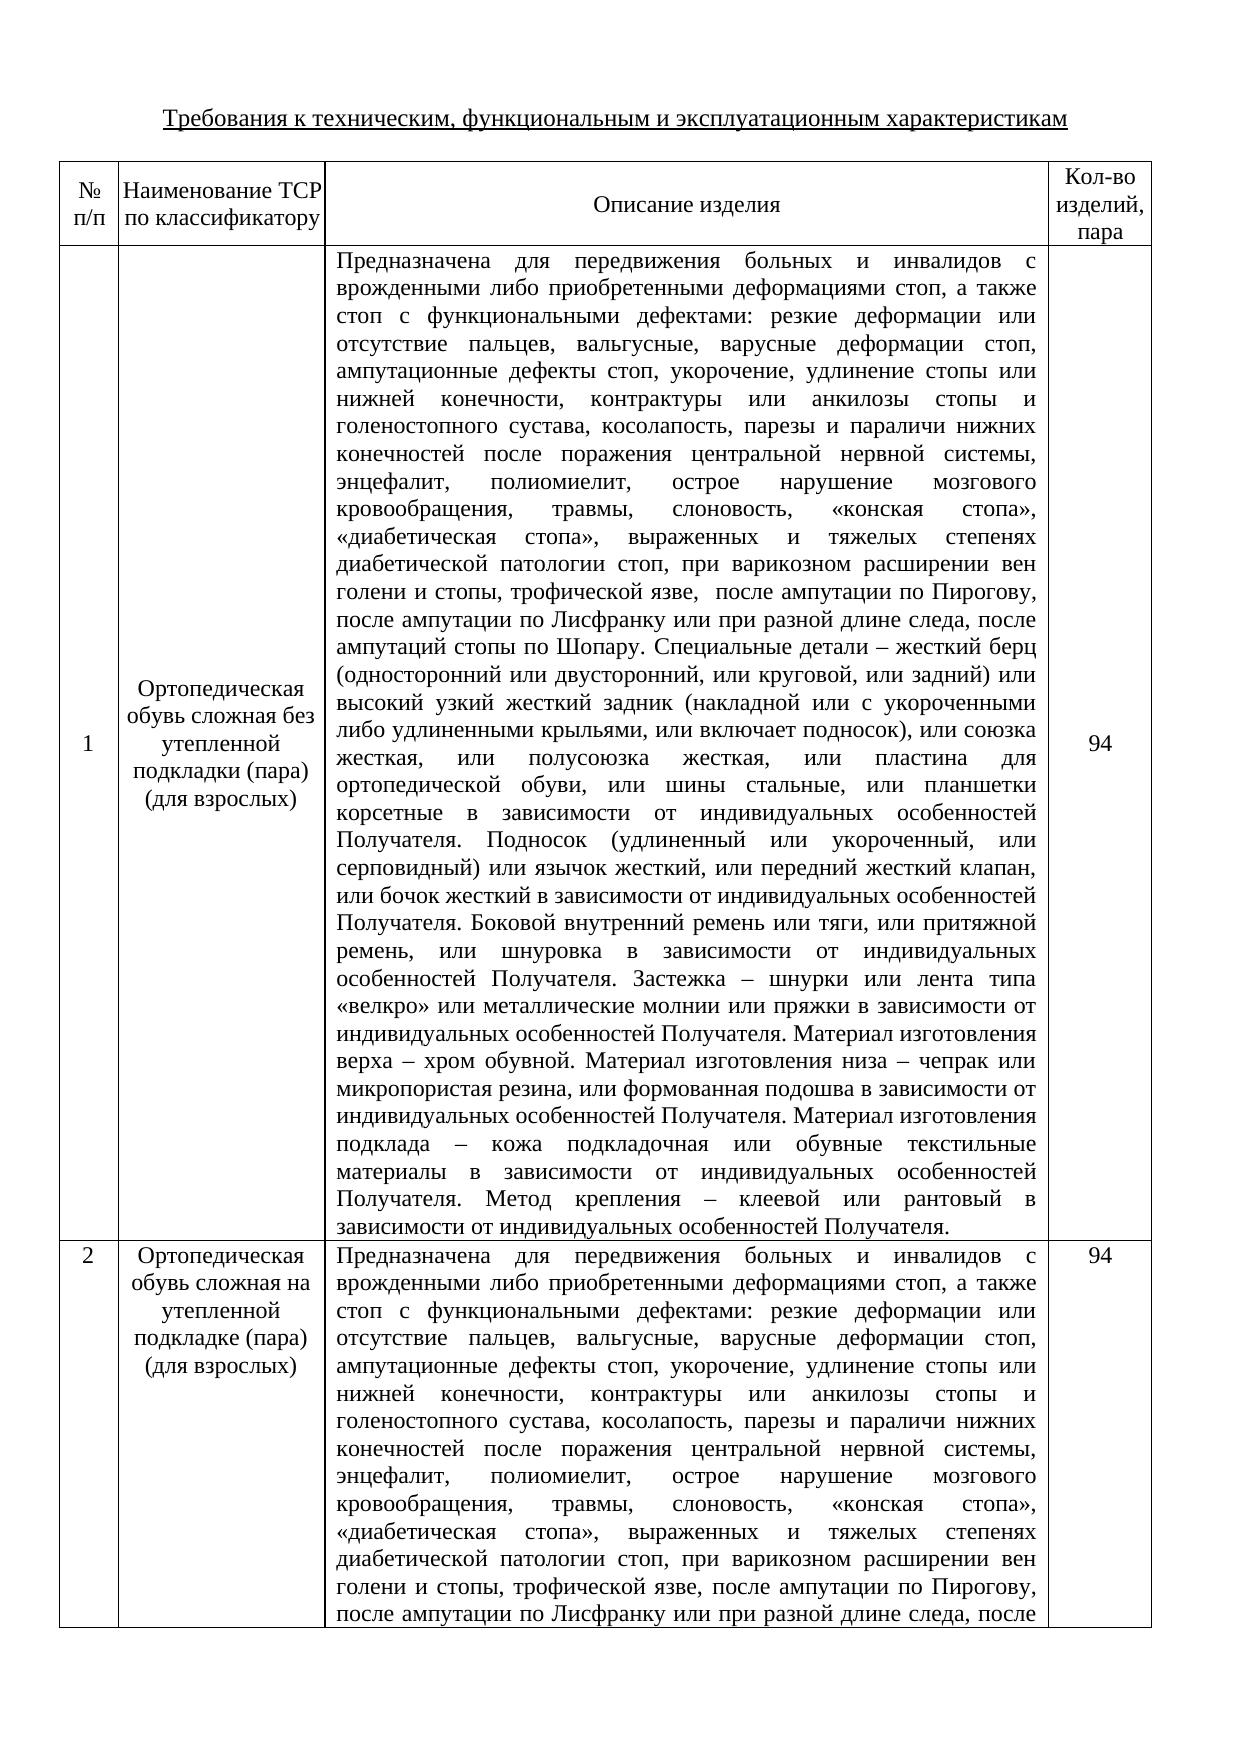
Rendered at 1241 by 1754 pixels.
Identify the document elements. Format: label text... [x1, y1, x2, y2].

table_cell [326, 1241, 1048, 1627]
table_cell 2 [60, 1241, 118, 1627]
table_cell Предназначена для передвижения больных и инвалидов с врожденными либо приобретенными деформациями стоп, а также стоп с функциональными дефектами: резкие деформации или отсутствие пальцев, вальгусные, варусные деформации стоп, ампутационные дефекты стоп, укорочение, удлинение стопы или нижней конечности, контрактуры или анкилозы стопы и голеностопного сустава, косолапость, парезы и параличи нижних конечностей после поражения центральной нервной системы, энцефалит, полиомиелит, острое нарушение мозгового кровообращения, травмы, слоновость, «конская стопа», «диабетическая стопа», выраженных и тяжелых степенях диабетической патологии стоп, при варикозном расширении вен голени и стопы, трофической язве, после ампутации по Пирогову, после ампутации по Лисфранку или при разной длине следа, после ампутаций стопы по Шопару. Специальные детали – жесткий берц (односторонний или двусторонний, или круговой, или задний) или высокий узкий жесткий задник (накладной или с укороченными либо удлиненными крыльями, или включает подносок), или союзка жесткая, или полусоюзка жесткая, или пластина для ортопедической обуви, или шины стальные, или планшетки корсетные в зависимости от индивидуальных особенностей Получателя. Подносок (удлиненный или укороченный, или серповидный) или язычок жесткий, или передний жесткий клапан, или бочок жесткий в зависимости от индивидуальных особенностей Получателя. Боковой внутренний ремень или тяги, или притяжной ремень, или шнуровка в зависимости от индивидуальных особенностей Получателя. Застежка – шнурки или лента типа «велкро» или металлические молнии или пряжки в зависимости от индивидуальных особенностей Получателя. Материал изготовления верха – хром обувной. Материал изготовления низа – чепрак или микропористая резина, или формованная подошва в зависимости от индивидуальных особенностей Получателя. Материал изготовления подклада – кожа подкладочная или обувные текстильные материалы в зависимости от индивидуальных особенностей Получателя. Метод крепления – клеевой или рантовый в зависимости от индивидуальных особенностей Получателя. [326, 246, 1048, 1239]
table_cell 94 [1049, 1241, 1151, 1627]
table_cell Ортопедическая обувь сложная без утепленной подкладки (пара) (для взрослых) [119, 246, 324, 1239]
table_cell 94 [1049, 246, 1151, 1239]
table_header Кол-во изделий, пара [1049, 162, 1151, 245]
table_cell 1 [60, 246, 118, 1239]
table_header № п/п [60, 162, 118, 245]
table_header Наименование ТСР по классификатору [119, 162, 324, 245]
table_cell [119, 1241, 324, 1627]
text Требования к техническим, функциональным и эксплуатационным характеристикам [89, 103, 1152, 132]
table_header Описание изделия [326, 162, 1048, 245]
